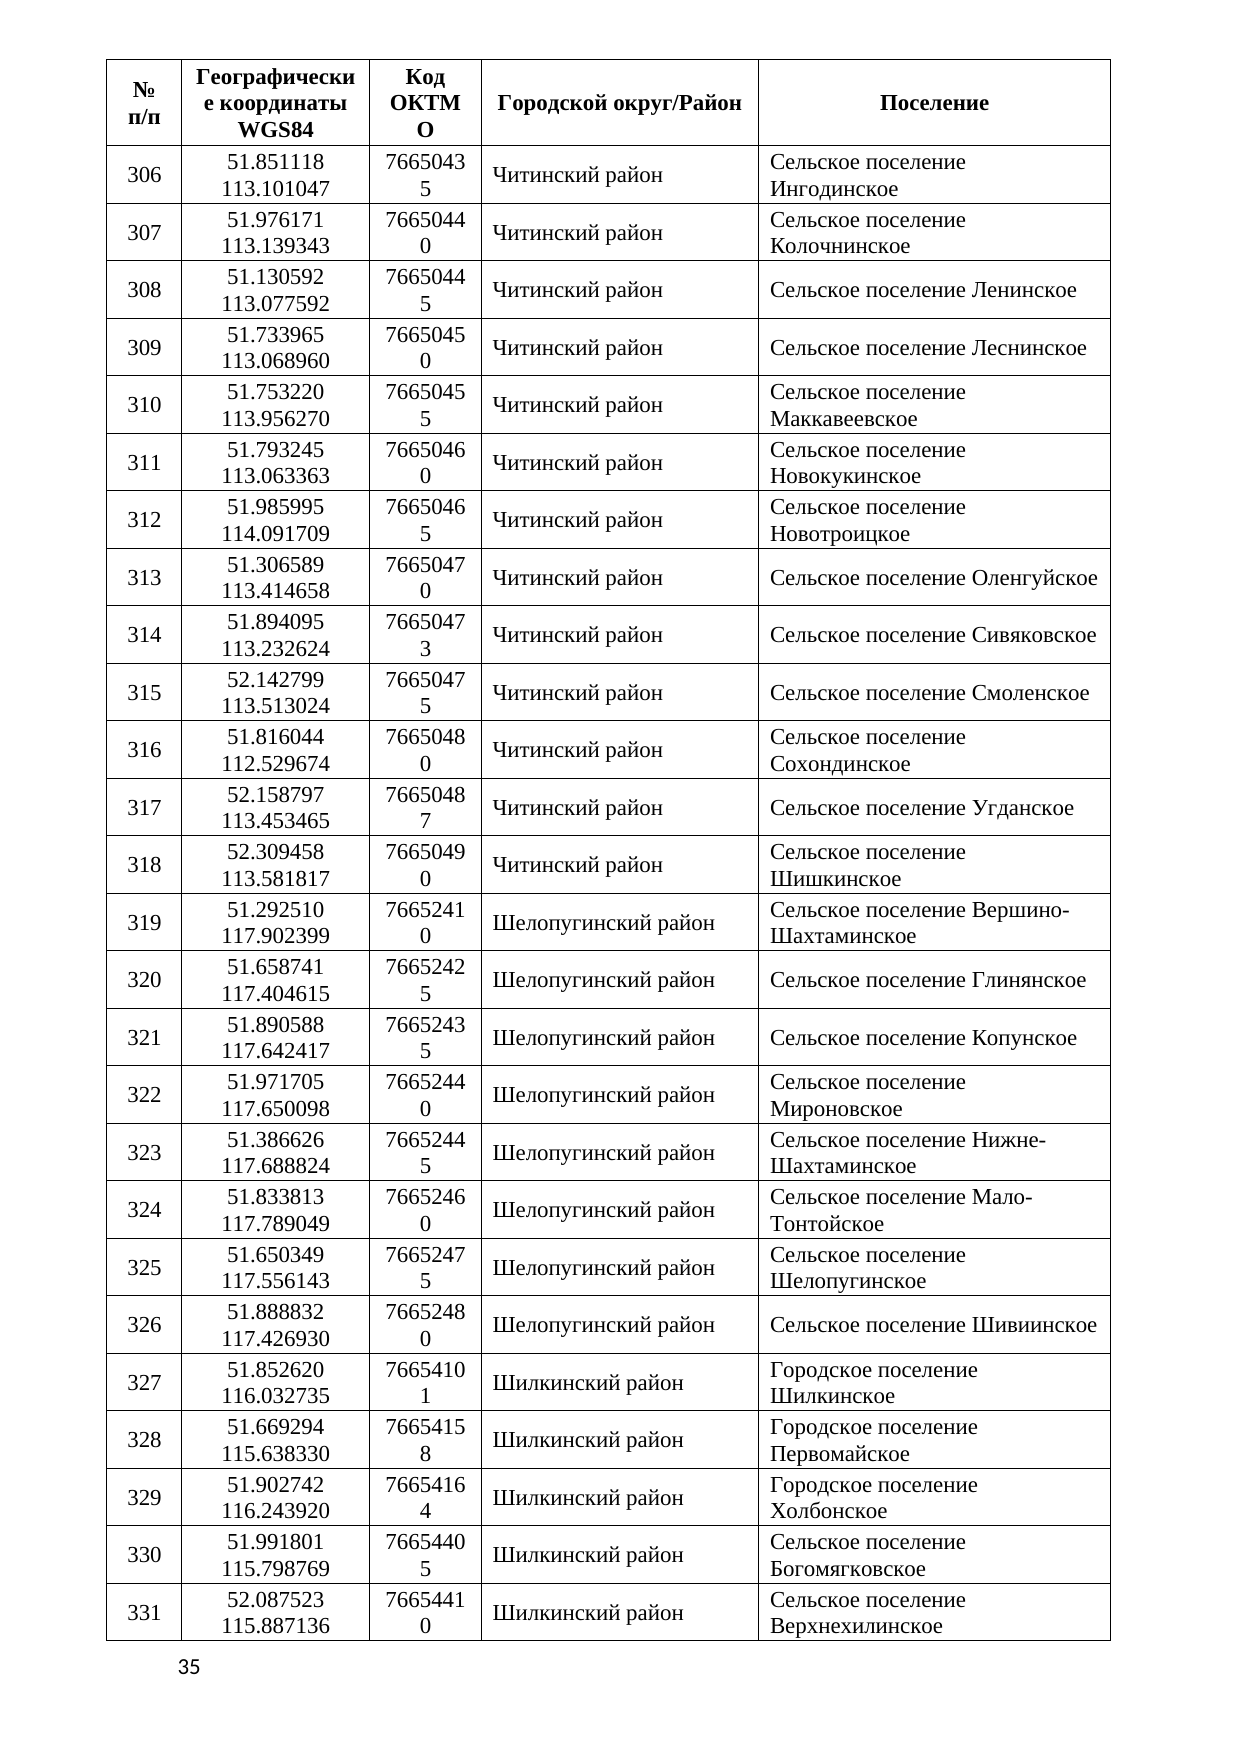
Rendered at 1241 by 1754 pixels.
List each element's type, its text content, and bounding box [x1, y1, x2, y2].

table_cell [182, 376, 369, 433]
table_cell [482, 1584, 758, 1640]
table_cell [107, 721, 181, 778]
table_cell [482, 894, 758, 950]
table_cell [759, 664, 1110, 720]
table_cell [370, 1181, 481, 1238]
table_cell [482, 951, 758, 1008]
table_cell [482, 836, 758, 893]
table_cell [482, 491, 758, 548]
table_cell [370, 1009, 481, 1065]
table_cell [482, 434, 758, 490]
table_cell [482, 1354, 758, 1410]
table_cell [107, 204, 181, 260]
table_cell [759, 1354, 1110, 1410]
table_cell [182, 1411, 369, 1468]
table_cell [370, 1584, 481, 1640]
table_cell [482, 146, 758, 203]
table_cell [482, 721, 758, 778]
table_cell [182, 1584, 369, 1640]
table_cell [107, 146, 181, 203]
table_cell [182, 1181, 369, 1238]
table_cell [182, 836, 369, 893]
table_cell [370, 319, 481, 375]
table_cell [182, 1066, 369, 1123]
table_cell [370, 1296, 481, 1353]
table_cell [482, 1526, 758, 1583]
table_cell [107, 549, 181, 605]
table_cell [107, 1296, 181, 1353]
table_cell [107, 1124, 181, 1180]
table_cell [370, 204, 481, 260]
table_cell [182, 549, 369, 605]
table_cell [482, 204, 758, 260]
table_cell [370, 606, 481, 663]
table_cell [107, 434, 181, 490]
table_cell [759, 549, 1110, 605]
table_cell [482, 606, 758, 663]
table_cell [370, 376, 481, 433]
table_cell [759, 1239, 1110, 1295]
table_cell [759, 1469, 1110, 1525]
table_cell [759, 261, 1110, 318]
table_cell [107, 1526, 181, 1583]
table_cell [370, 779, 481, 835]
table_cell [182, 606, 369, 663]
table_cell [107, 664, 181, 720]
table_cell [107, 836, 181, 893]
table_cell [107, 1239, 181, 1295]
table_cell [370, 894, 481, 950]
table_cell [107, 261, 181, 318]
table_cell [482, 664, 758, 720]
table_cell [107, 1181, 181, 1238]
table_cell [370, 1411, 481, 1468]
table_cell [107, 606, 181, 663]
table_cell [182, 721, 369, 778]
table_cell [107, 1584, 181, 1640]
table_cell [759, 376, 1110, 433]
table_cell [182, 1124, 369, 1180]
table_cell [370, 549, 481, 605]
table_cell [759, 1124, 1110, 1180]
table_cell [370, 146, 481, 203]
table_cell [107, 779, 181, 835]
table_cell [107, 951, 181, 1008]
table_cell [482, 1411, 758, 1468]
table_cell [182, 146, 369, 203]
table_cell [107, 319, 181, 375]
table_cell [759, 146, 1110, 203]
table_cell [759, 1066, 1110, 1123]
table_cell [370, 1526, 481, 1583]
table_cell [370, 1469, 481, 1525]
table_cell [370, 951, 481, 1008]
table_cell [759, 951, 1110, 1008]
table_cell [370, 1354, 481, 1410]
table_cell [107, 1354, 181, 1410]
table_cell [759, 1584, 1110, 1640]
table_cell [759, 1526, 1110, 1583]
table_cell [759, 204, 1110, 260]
table_header № п/п [107, 60, 181, 145]
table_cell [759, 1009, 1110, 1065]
table_header Код ОКТМО [370, 60, 481, 145]
table_header Поселение [759, 60, 1110, 145]
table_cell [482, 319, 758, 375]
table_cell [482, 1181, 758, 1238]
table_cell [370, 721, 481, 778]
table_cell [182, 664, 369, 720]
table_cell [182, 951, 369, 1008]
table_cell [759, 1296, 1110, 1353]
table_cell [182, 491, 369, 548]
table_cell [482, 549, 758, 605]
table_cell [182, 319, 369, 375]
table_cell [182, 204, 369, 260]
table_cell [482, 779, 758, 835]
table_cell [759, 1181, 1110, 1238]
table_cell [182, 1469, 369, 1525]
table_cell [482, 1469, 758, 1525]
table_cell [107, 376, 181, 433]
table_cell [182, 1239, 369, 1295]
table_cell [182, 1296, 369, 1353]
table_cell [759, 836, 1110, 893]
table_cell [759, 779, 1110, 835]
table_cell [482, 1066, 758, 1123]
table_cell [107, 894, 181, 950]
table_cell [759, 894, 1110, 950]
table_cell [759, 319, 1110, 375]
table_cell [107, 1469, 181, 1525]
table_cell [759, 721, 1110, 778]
table_header Городской округ/Район [482, 60, 758, 145]
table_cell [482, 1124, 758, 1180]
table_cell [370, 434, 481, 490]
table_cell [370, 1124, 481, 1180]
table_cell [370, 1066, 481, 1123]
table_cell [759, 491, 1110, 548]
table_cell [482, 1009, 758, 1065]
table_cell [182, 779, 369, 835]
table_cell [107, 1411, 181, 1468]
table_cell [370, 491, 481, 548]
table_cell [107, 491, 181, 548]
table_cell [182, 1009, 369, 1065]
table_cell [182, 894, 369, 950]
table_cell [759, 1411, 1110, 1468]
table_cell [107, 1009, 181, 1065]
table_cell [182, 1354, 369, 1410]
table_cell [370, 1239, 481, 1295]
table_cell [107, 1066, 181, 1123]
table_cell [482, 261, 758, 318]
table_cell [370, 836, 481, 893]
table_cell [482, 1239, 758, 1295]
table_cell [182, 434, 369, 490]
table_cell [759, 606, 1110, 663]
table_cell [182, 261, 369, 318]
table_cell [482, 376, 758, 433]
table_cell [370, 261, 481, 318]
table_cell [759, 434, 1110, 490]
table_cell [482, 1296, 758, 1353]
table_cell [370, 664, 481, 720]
table_header Географические координаты WGS84 [182, 60, 369, 145]
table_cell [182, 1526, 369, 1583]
